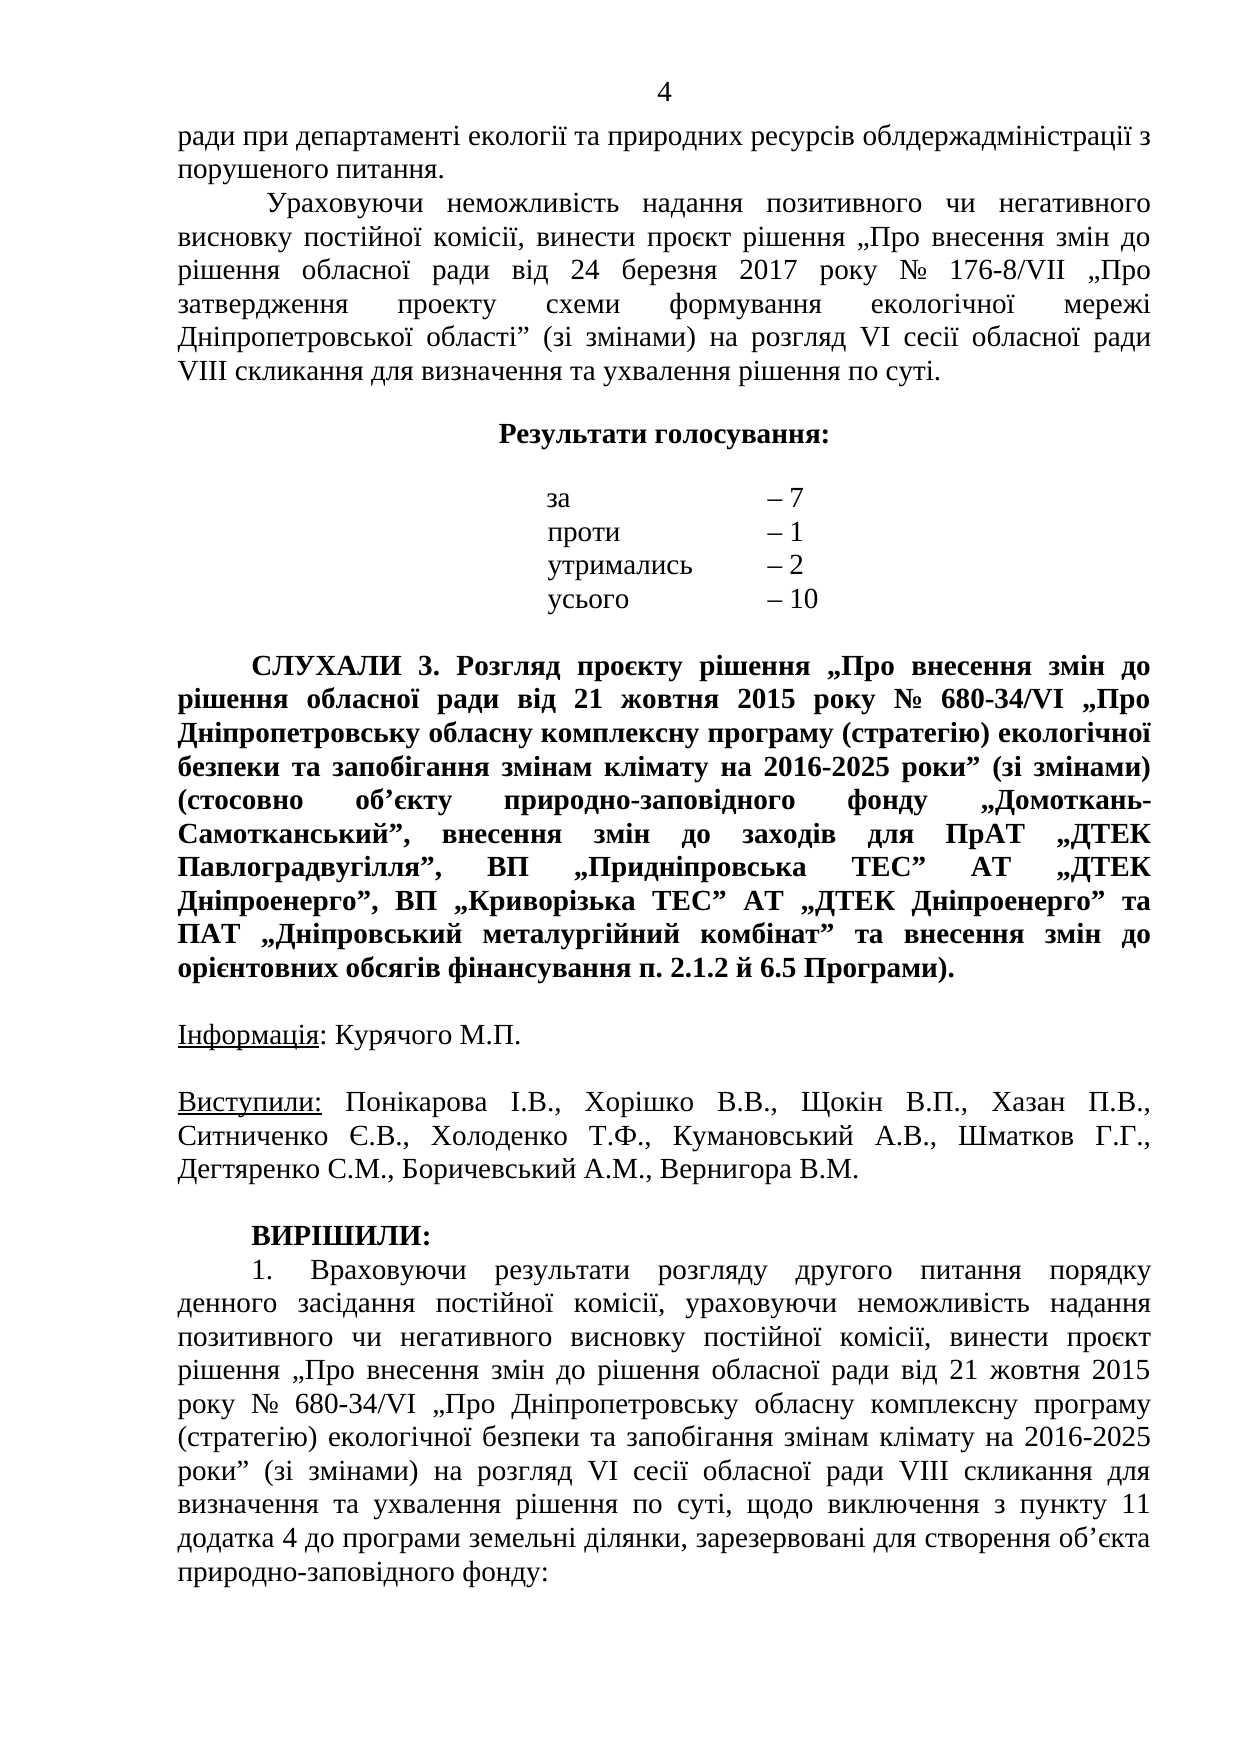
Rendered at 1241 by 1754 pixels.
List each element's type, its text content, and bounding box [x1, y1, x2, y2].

text за – 7 [472, 480, 1152, 514]
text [177, 118, 1152, 185]
text Ураховуючи неможливість надання позитивного чи негативного висновку постійної комісії, винести проєкт рішення „Про внесення змін до рішення обласної ради від 24 березня 2017 року № 176-8/VII „Про затвердження проекту схеми формування екологічної мережі Дніпропетровської області” (зі змінами) на розгляд VI сесії обласної ради VIII скликання для визначення та ухвалення рішення по суті. [177, 185, 1152, 386]
text усього – 10 [472, 581, 1152, 614]
text Результати голосування: [177, 420, 1152, 449]
text СЛУХАЛИ 3. Розгляд проєкту рішення „Про внесення змін до рішення обласної ради від 21 жовтня 2015 року № 680-34/VI „Про Дніпропетровську обласну комплексну програму (стратегію) екологічної безпеки та запобігання змінам клімату на 2016-2025 роки” (зі змінами) (стосовно об’єкту природно-заповідного фонду „Домоткань-Самотканський”, внесення змін до заходів для ПрАТ „ДТЕК Павлоградвугілля”, ВП „Придніпровська ТЕС” АТ „ДТЕК Дніпроенерго”, ВП „Криворізька ТЕС” АТ „ДТЕК Дніпроенерго” та ПАТ „Дніпровський металургійний комбінат” та внесення змін до орієнтовних обсягів фінансування п. 2.1.2 й 6.5 Програми). [177, 648, 1152, 983]
text утримались – 2 [472, 547, 1152, 581]
text проти – 1 [472, 514, 1152, 547]
list Враховуючи результати розгляду другого питання порядку денного засідання постійної комісії, ураховуючи неможливість надання позитивного чи негативного висновку постійної комісії, винести проєкт рішення „Про внесення змін до рішення обласної ради від 21 жовтня 2015 року № 680-34/VI „Про Дніпропетровську обласну комплексну програму (стратегію) екологічної безпеки та запобігання змінам клімату на 2016-2025 роки” (зі змінами) на розгляд VI сесії обласної ради VIII скликання для визначення та ухвалення рішення по суті, щодо виключення з пункту 11 додатка 4 до програми земельні ділянки, зарезервовані для створення об’єкта природно-заповідного фонду: [177, 1252, 1152, 1587]
text ВИРІШИЛИ: [177, 1218, 1152, 1252]
text Виступили: Понікарова І.В., Хорішко В.В., Щокін В.П., Хазан П.В., Ситниченко Є.В., Холоденко Т.Ф., Кумановський А.В., Шматков Г.Г., Дегтяренко С.М., Боричевський А.М., Вернигора В.М. [177, 1084, 1152, 1185]
text Інформація: Курячого М.П. [177, 1017, 1152, 1051]
